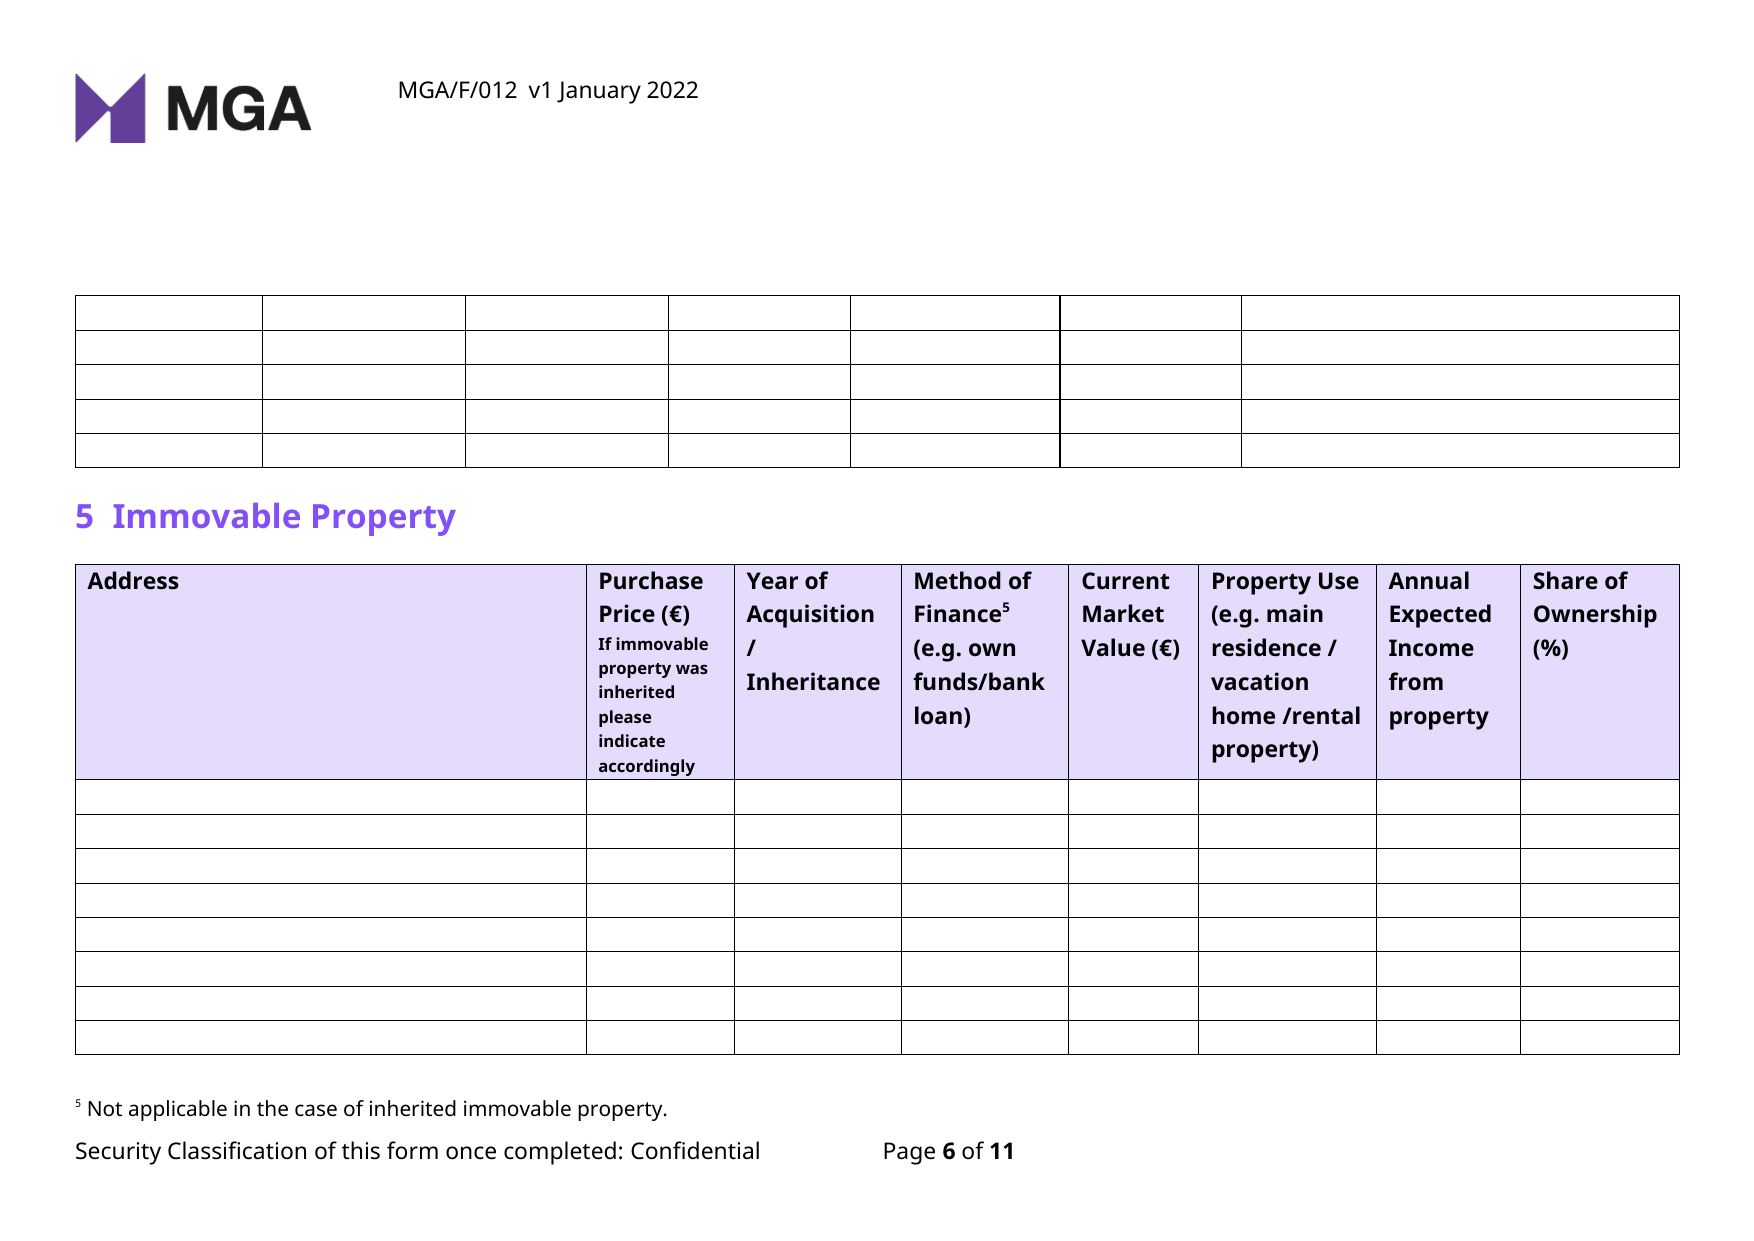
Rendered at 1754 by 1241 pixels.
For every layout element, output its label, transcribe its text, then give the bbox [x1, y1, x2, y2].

table_cell [1242, 434, 1679, 467]
table_cell [735, 780, 901, 814]
table_header Current Market Value (€) [1069, 565, 1198, 779]
table_cell [1061, 296, 1241, 330]
table_cell [466, 400, 668, 433]
subtitle Immovable Property [75, 493, 1679, 539]
table_cell [1377, 780, 1520, 814]
table_cell [1199, 952, 1376, 986]
table_cell [466, 365, 668, 398]
table_cell [1377, 918, 1520, 951]
table_cell [1069, 884, 1198, 917]
table_cell [1521, 780, 1679, 814]
table_cell [466, 296, 668, 330]
table_cell [902, 1021, 1068, 1054]
table_cell [902, 918, 1068, 951]
table_cell [669, 331, 850, 364]
table_cell [1069, 849, 1198, 882]
table_cell [587, 815, 734, 848]
table_cell [263, 400, 465, 433]
table_cell [1521, 884, 1679, 917]
table_cell [263, 331, 465, 364]
table_cell [735, 849, 901, 882]
table_cell [587, 884, 734, 917]
table_cell [1242, 400, 1679, 433]
table_cell [587, 952, 734, 986]
table_cell [76, 1021, 586, 1054]
table_cell [76, 884, 586, 917]
table_cell [1521, 1021, 1679, 1054]
table_cell [587, 780, 734, 814]
table_cell [902, 815, 1068, 848]
table_cell [1061, 400, 1241, 433]
table_cell [1069, 780, 1198, 814]
table_cell [1199, 987, 1376, 1020]
table_header Method of Finance (e.g. own funds/bank loan) [902, 565, 1068, 779]
table_cell [1242, 331, 1679, 364]
table_cell [76, 987, 586, 1020]
table_header Property Use (e.g. main residence / vacation home /rental property) [1199, 565, 1376, 779]
table_cell [902, 780, 1068, 814]
table_cell [851, 434, 1059, 467]
table_cell [466, 331, 668, 364]
table_cell [1199, 1021, 1376, 1054]
table_cell [735, 987, 901, 1020]
table_cell [1377, 849, 1520, 882]
table_cell [263, 365, 465, 398]
table_cell [735, 1021, 901, 1054]
table_cell [902, 952, 1068, 986]
table_cell [902, 849, 1068, 882]
table_cell [902, 987, 1068, 1020]
table_cell [1061, 331, 1241, 364]
table_cell [76, 434, 262, 467]
table_cell [1199, 918, 1376, 951]
table_cell [669, 434, 850, 467]
table_cell [1521, 815, 1679, 848]
table_cell [76, 331, 262, 364]
table_cell [669, 400, 850, 433]
table_cell [76, 365, 262, 398]
table_cell [735, 815, 901, 848]
table_header Annual Expected Income from property [1377, 565, 1520, 779]
table_cell [587, 987, 734, 1020]
table_header Share of Ownership (%) [1521, 565, 1679, 779]
table_cell [1377, 815, 1520, 848]
table_cell [902, 884, 1068, 917]
table_cell [669, 365, 850, 398]
table_cell [76, 918, 586, 951]
table_cell [1242, 296, 1679, 330]
table_cell [1061, 434, 1241, 467]
table_cell [1069, 1021, 1198, 1054]
table_cell [76, 815, 586, 848]
table_cell [466, 434, 668, 467]
table_cell [587, 849, 734, 882]
table_cell [851, 400, 1059, 433]
table_cell [1521, 849, 1679, 882]
table_cell [1069, 918, 1198, 951]
table_cell [76, 400, 262, 433]
table_cell [76, 952, 586, 986]
table_header Year of Acquisition / Inheritance [735, 565, 901, 779]
table_cell [1377, 884, 1520, 917]
table_cell [669, 296, 850, 330]
table_cell [851, 296, 1059, 330]
table_cell [1377, 952, 1520, 986]
table_cell [1377, 1021, 1520, 1054]
table_cell [1377, 987, 1520, 1020]
table_cell [851, 331, 1059, 364]
table_cell [1069, 815, 1198, 848]
table_cell [263, 434, 465, 467]
table_cell [1199, 884, 1376, 917]
table_cell [1061, 365, 1241, 398]
table_cell [1199, 780, 1376, 814]
table_header Purchase Price (€) If immovable property was inherited please indicate accordingly [587, 565, 734, 779]
table_cell [1069, 952, 1198, 986]
table_header Address [76, 565, 586, 779]
table_cell [735, 918, 901, 951]
table_cell [1521, 918, 1679, 951]
table_cell [587, 918, 734, 951]
table_cell [1242, 365, 1679, 398]
table_cell [263, 296, 465, 330]
table_cell [1199, 849, 1376, 882]
table_cell [735, 952, 901, 986]
table_cell [76, 780, 586, 814]
table_cell [1521, 952, 1679, 986]
table_cell [851, 365, 1059, 398]
table_cell [735, 884, 901, 917]
table_cell [76, 849, 586, 882]
table_cell [1069, 987, 1198, 1020]
table_cell [1199, 815, 1376, 848]
table_cell [76, 296, 262, 330]
table_cell [587, 1021, 734, 1054]
picture [75, 73, 312, 143]
table_cell [1521, 987, 1679, 1020]
